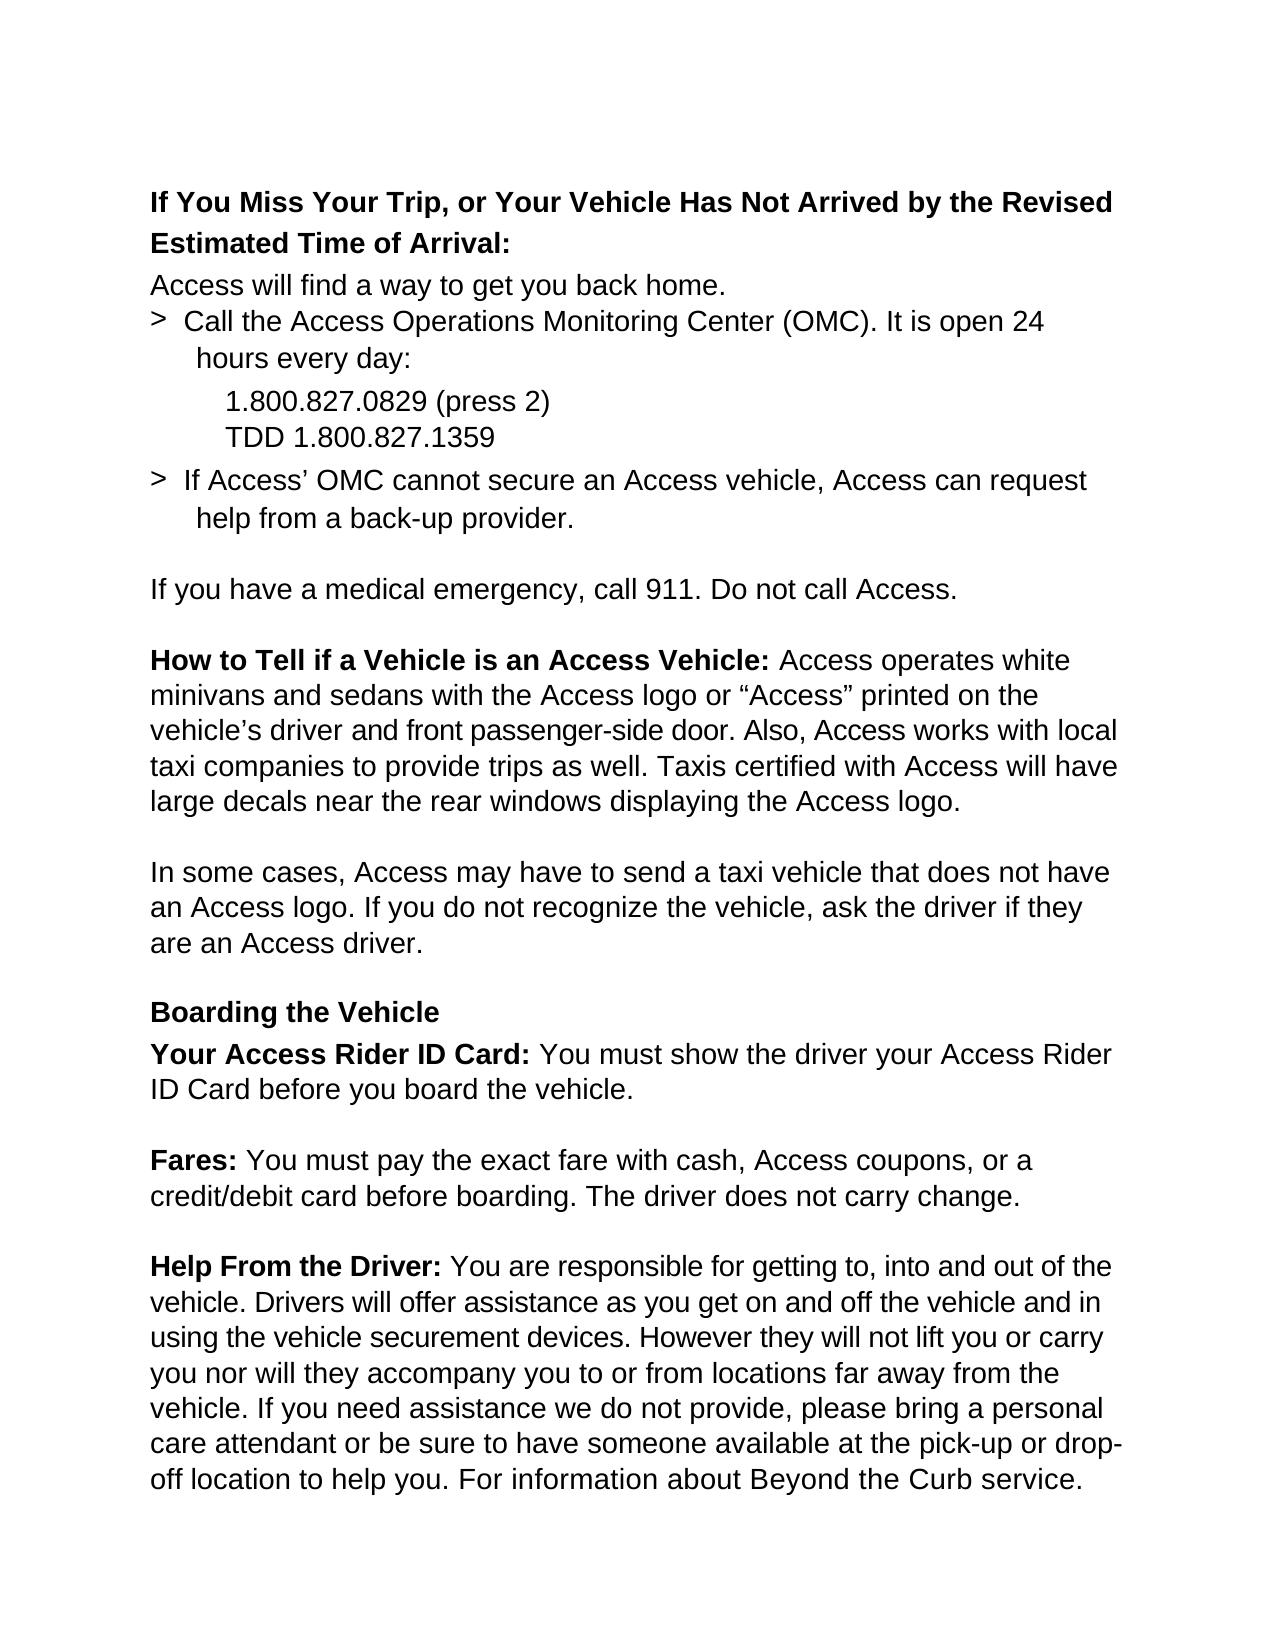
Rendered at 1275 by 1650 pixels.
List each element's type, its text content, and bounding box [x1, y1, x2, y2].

text Boarding the Vehicle [150, 995, 1125, 1028]
text Fares: You must pay the exact fare with cash, Access coupons, or a credit/debit card before boarding. The driver does not carry change. [150, 1141, 1125, 1212]
text If You Miss Your Trip, or Your Vehicle Has Not Arrived by the Revised Estimated Time of Arrival: [150, 185, 1125, 259]
text Your Access Rider ID Card: You must show the driver your Access Rider ID Card before you board the vehicle. [150, 1035, 1125, 1106]
text > If Access’ OMC cannot secure an Access vehicle, Access can request help from a back-up provider. [150, 461, 1125, 534]
text If you have a medical emergency, call 911. Do not call Access. [150, 570, 1125, 605]
text In some cases, Access may have to send a taxi vehicle that does not have an Access logo. If you do not recognize the vehicle, ask the driver if they are an Access driver. [150, 853, 1125, 959]
text Help From the Driver: You are responsible for getting to, into and out of the vehicle. Drivers will offer assistance as you get on and off the vehicle and in using the vehicle securement devices. However they will not lift you or carry you nor will they accompany you to or from locations far away from the vehicle. If you need assistance we do not provide, please bring a personal care attendant or be sure to have someone available at the pick-up or drop-off location to help you. For information about Beyond the Curb service. [150, 1247, 1125, 1495]
text How to Tell if a Vehicle is an Access Vehicle: Access operates white minivans and sedans with the Access logo or “Access” printed on the vehicle’s driver and front passenger-side door. Also, Access works with local taxi companies to provide trips as well. Taxis certified with Access will have large decals near the rear windows displaying the Access logo. [150, 641, 1125, 818]
text 1.800.827.0829 (press 2) TDD 1.800.827.1359 [150, 382, 1125, 453]
text > Call the Access Operations Monitoring Center (OMC). It is open 24 hours every day: [150, 301, 1125, 375]
text Access will find a way to get you back home. [150, 266, 1125, 301]
